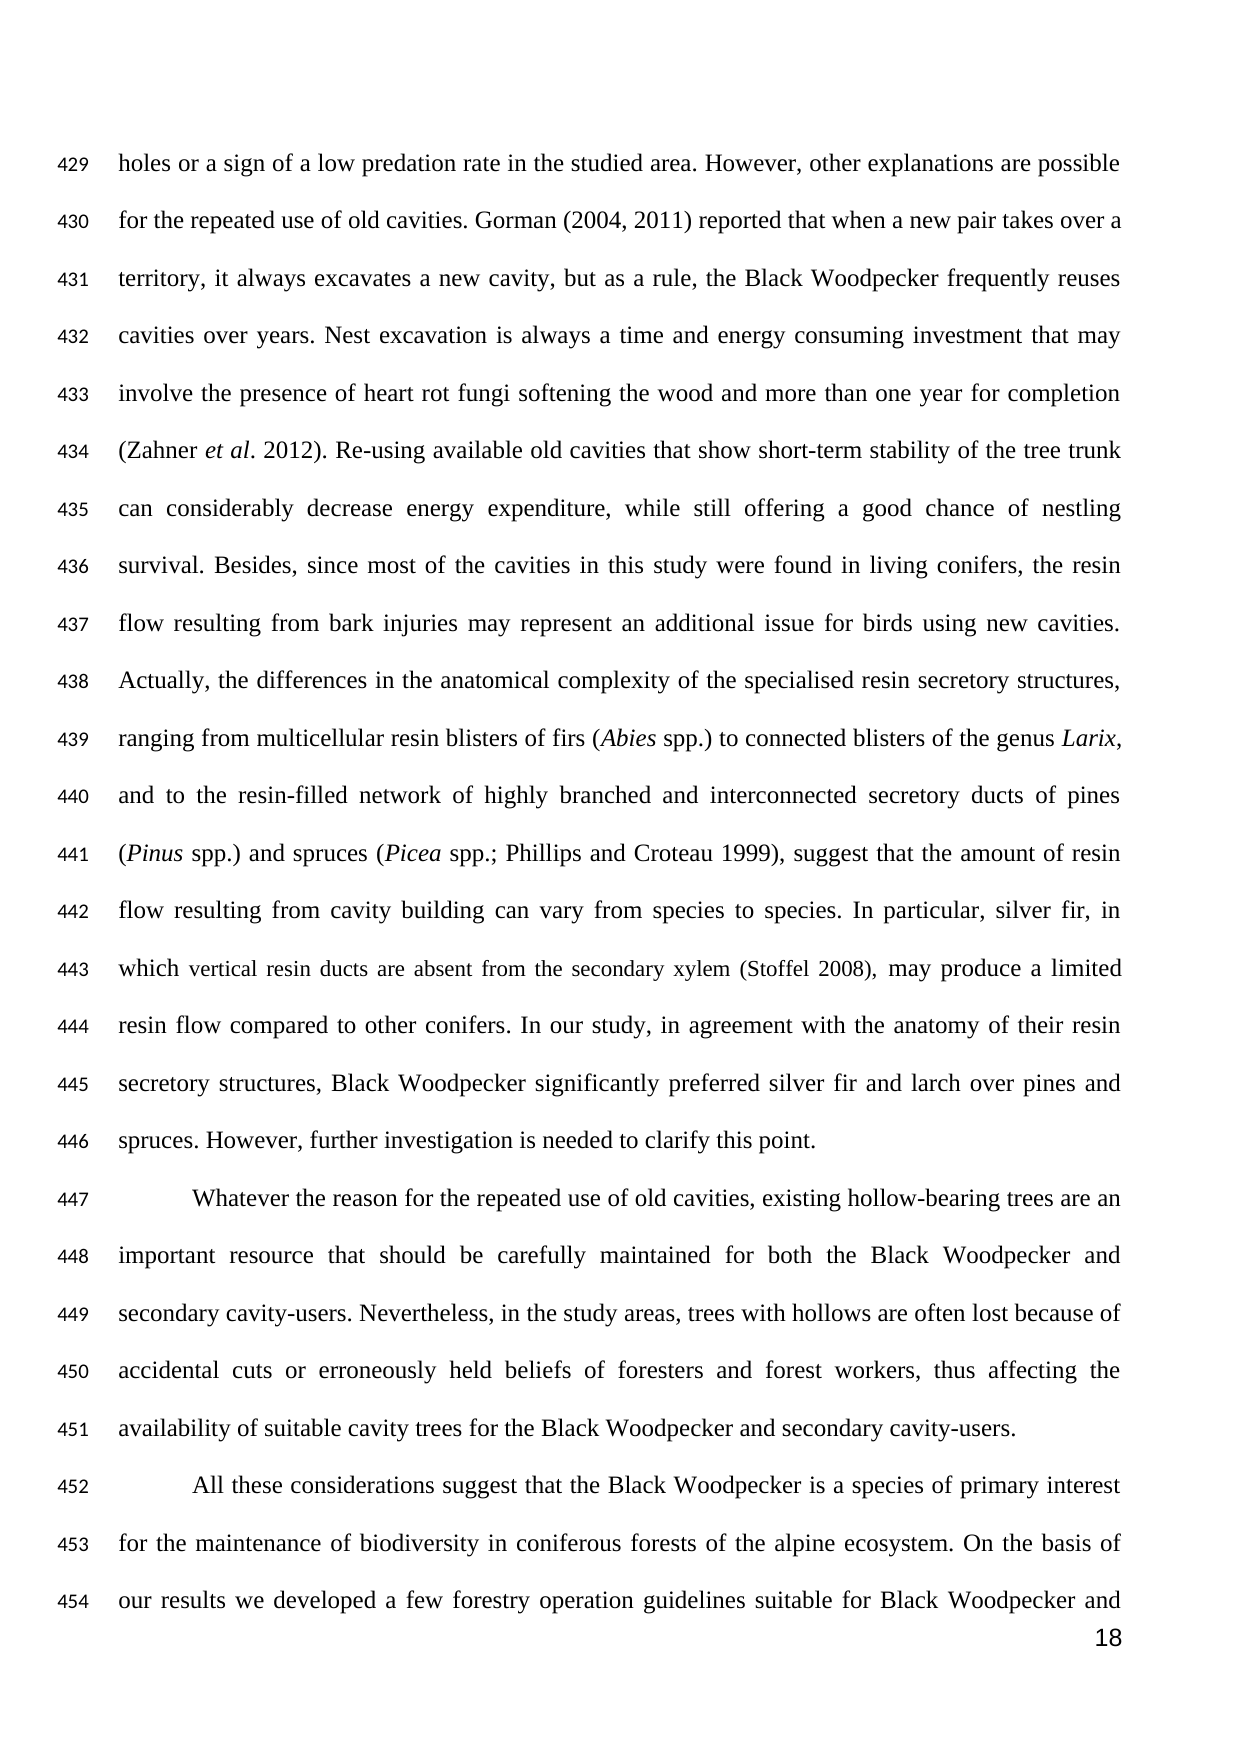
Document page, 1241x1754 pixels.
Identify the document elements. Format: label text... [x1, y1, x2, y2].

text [118, 1470, 1122, 1614]
text Whatever the reason for the repeated use of old cavities, existing hollow-bearing trees are an important resource that should be carefully maintained for both the Black Woodpecker and secondary cavity-users. Nevertheless, in the study areas, trees with hollows are often lost because of accidental cuts or erroneously held beliefs of foresters and forest workers, thus affecting the availability of suitable cavity trees for the Black Woodpecker and secondary cavity-users. [118, 1183, 1122, 1441]
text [118, 148, 1122, 1154]
